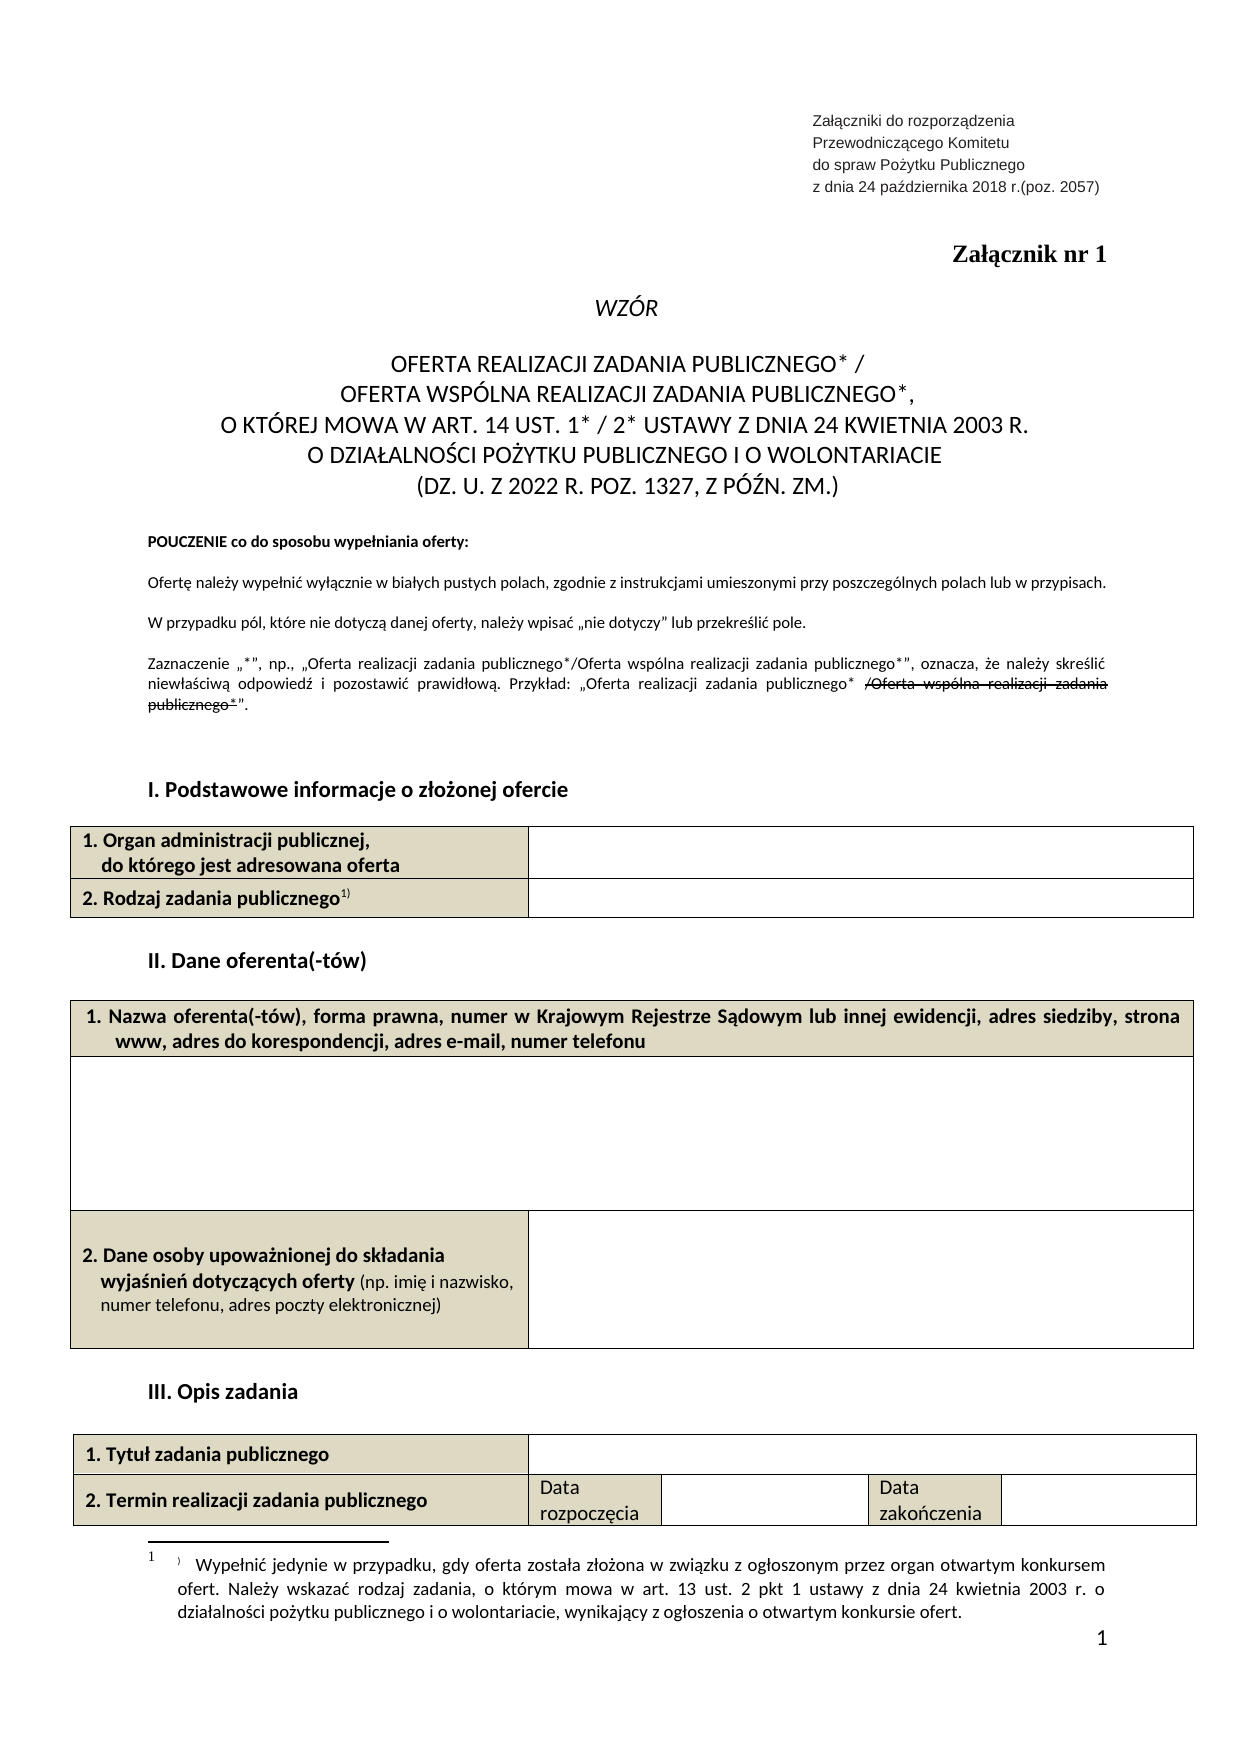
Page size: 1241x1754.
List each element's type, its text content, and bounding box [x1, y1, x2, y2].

table_cell [529, 879, 1193, 917]
table_cell [662, 1475, 868, 1525]
text Załączniki do rozporządzenia Przewodniczącego Komitetu do spraw Pożytku Publicznego z dnia 24 października 2018 r.(poz. 2057) [812, 112, 1107, 196]
text O KTÓREJ MOWA W ART. 14 UST. 1* / 2* USTAWY Z DNIA 24 KWIETNIA 2003 R. O DZIAŁALNOŚCI POŻYTKU PUBLICZNEGO I O WOLONTARIACIE (DZ. U. Z 2022 R. POZ. 1327, Z PÓŹN. ZM.) [148, 409, 1107, 501]
text POUCZENIE co do sposobu wypełniania oferty: [148, 531, 1107, 552]
table_cell Data zakończenia [869, 1475, 1001, 1525]
text W przypadku pól, które nie dotyczą danej oferty, należy wpisać „nie dotyczy” lub przekreślić pole. [148, 612, 1107, 633]
table_cell [1002, 1475, 1196, 1525]
table_cell 2. Termin realizacji zadania publicznego [74, 1475, 528, 1525]
text I. Podstawowe informacje o złożonej ofercie [148, 775, 1107, 803]
text II. Dane oferenta(-tów) [148, 946, 1107, 974]
table_header 1. Tytuł zadania publicznego [74, 1435, 528, 1473]
table_cell 2. Rodzaj zadania publicznego) [71, 879, 528, 917]
text III. Opis zadania [148, 1377, 1107, 1405]
table_cell [71, 1057, 1193, 1210]
text WZÓR [148, 293, 1107, 323]
table_cell 2. Dane osoby upoważnionej do składania wyjaśnień dotyczących oferty (np. imię i nazwisko, numer telefonu, adres poczty elektronicznej) [71, 1211, 528, 1348]
text Załącznik nr 1 [148, 239, 1107, 268]
table_header [529, 1435, 1196, 1473]
text Ofertę należy wypełnić wyłącznie w białych pustych polach, zgodnie z instrukcjami umieszonymi przy poszczególnych polach lub w przypisach. [148, 572, 1107, 592]
text OFERTA REALIZACJI ZADANIA PUBLICZNEGO* / [148, 348, 1107, 379]
table_cell Data rozpoczęcia [529, 1475, 661, 1525]
text OFERTA WSPÓLNA REALIZACJI ZADANIA PUBLICZNEGO*, [148, 379, 1107, 409]
table_header 1. Nazwa oferenta(-tów), forma prawna, numer w Krajowym Rejestrze Sądowym lub innej ewidencji, adres siedziby, strona www, adres do korespondencji, adres e-mail, numer telefonu [71, 1001, 1193, 1056]
table_cell [529, 1211, 1193, 1348]
text Zaznaczenie „*”, np., „Oferta realizacji zadania publicznego*/Oferta wspólna realizacji zadania publicznego*”, oznacza, że należy skreślić niewłaściwą odpowiedź i pozostawić prawidłową. Przykład: „Oferta realizacji zadania publicznego* /Oferta wspólna realizacji zadania publicznego*”. [148, 653, 1107, 714]
table_header [529, 827, 1193, 878]
table_header 1. Organ administracji publicznej, do którego jest adresowana oferta [71, 827, 528, 878]
